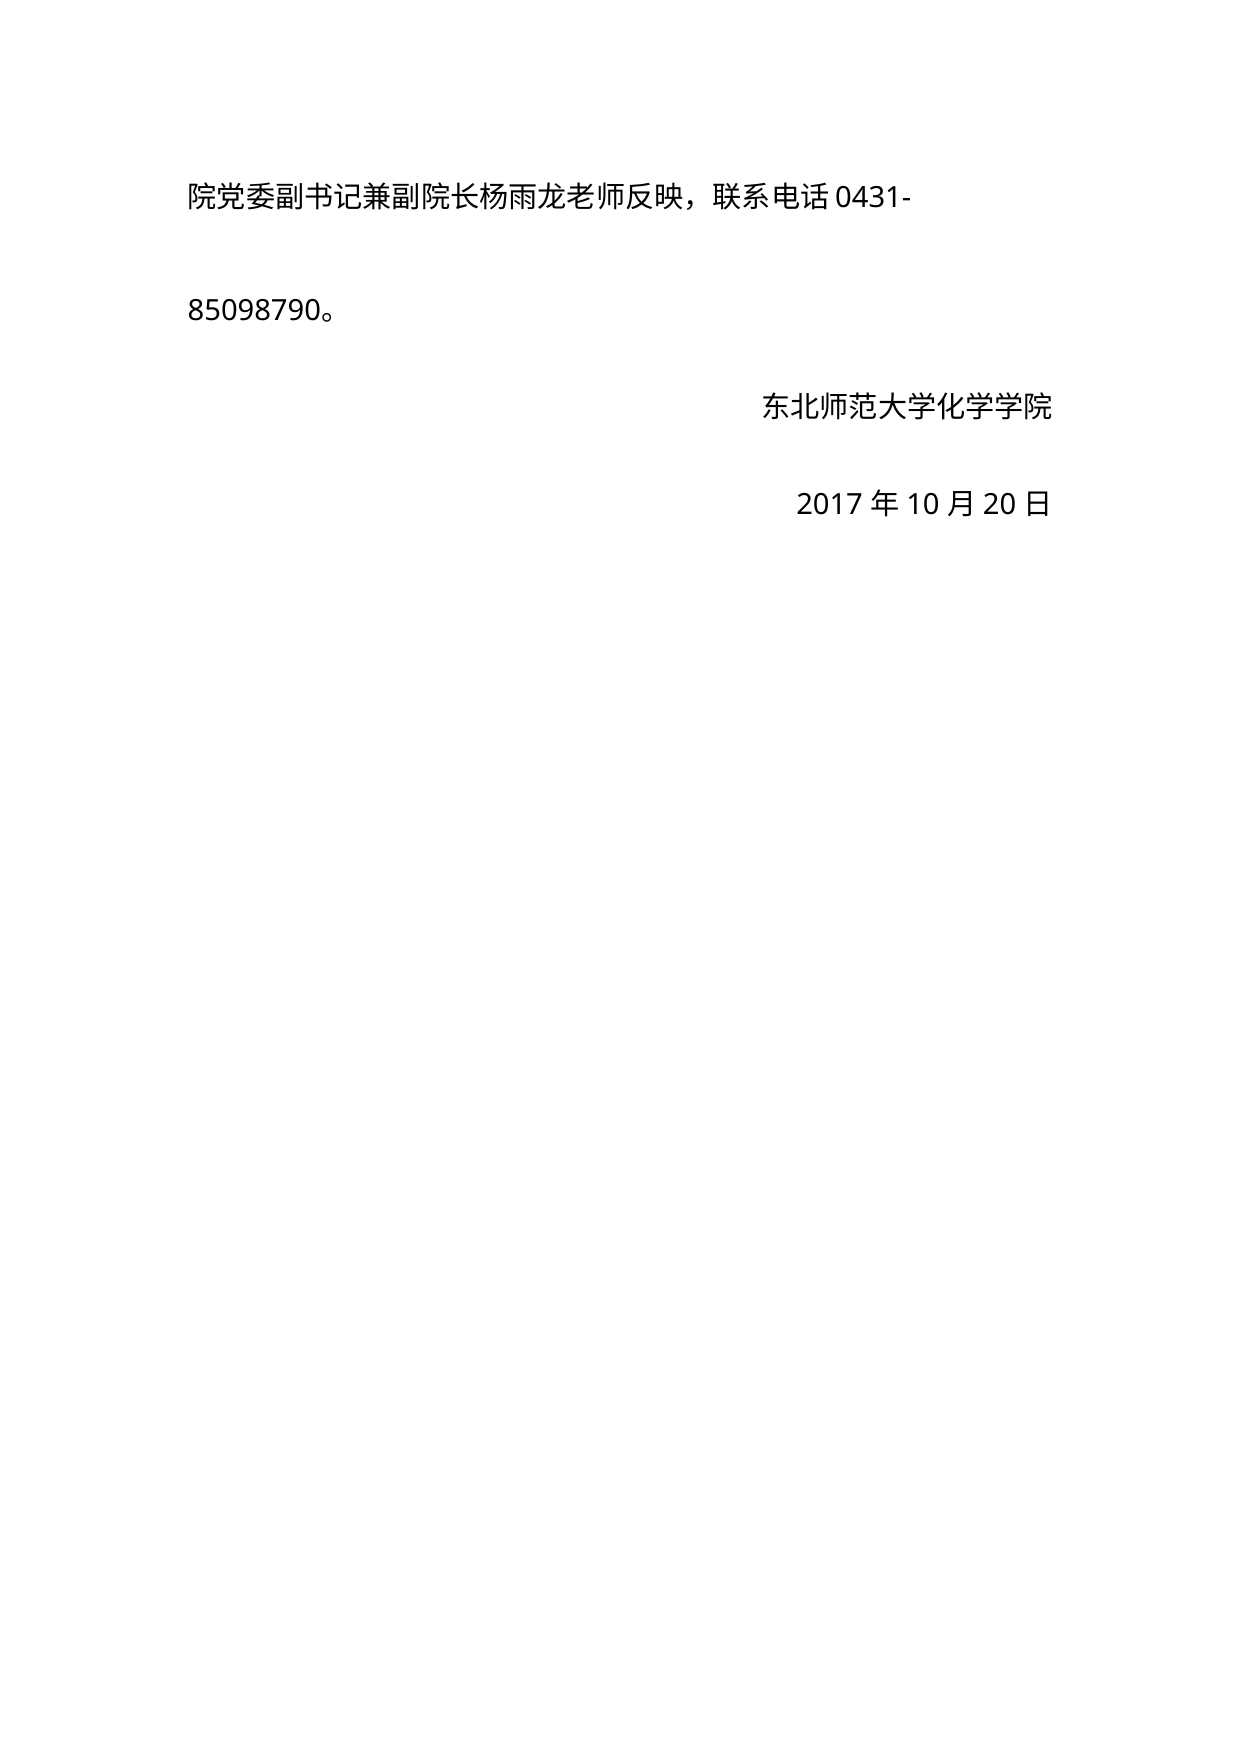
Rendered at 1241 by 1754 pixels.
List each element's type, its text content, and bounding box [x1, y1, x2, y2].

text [187, 162, 1053, 341]
text 东北师范大学化学学院 [187, 372, 1053, 437]
text 2017 年 10 月 20 日 [187, 469, 1053, 534]
